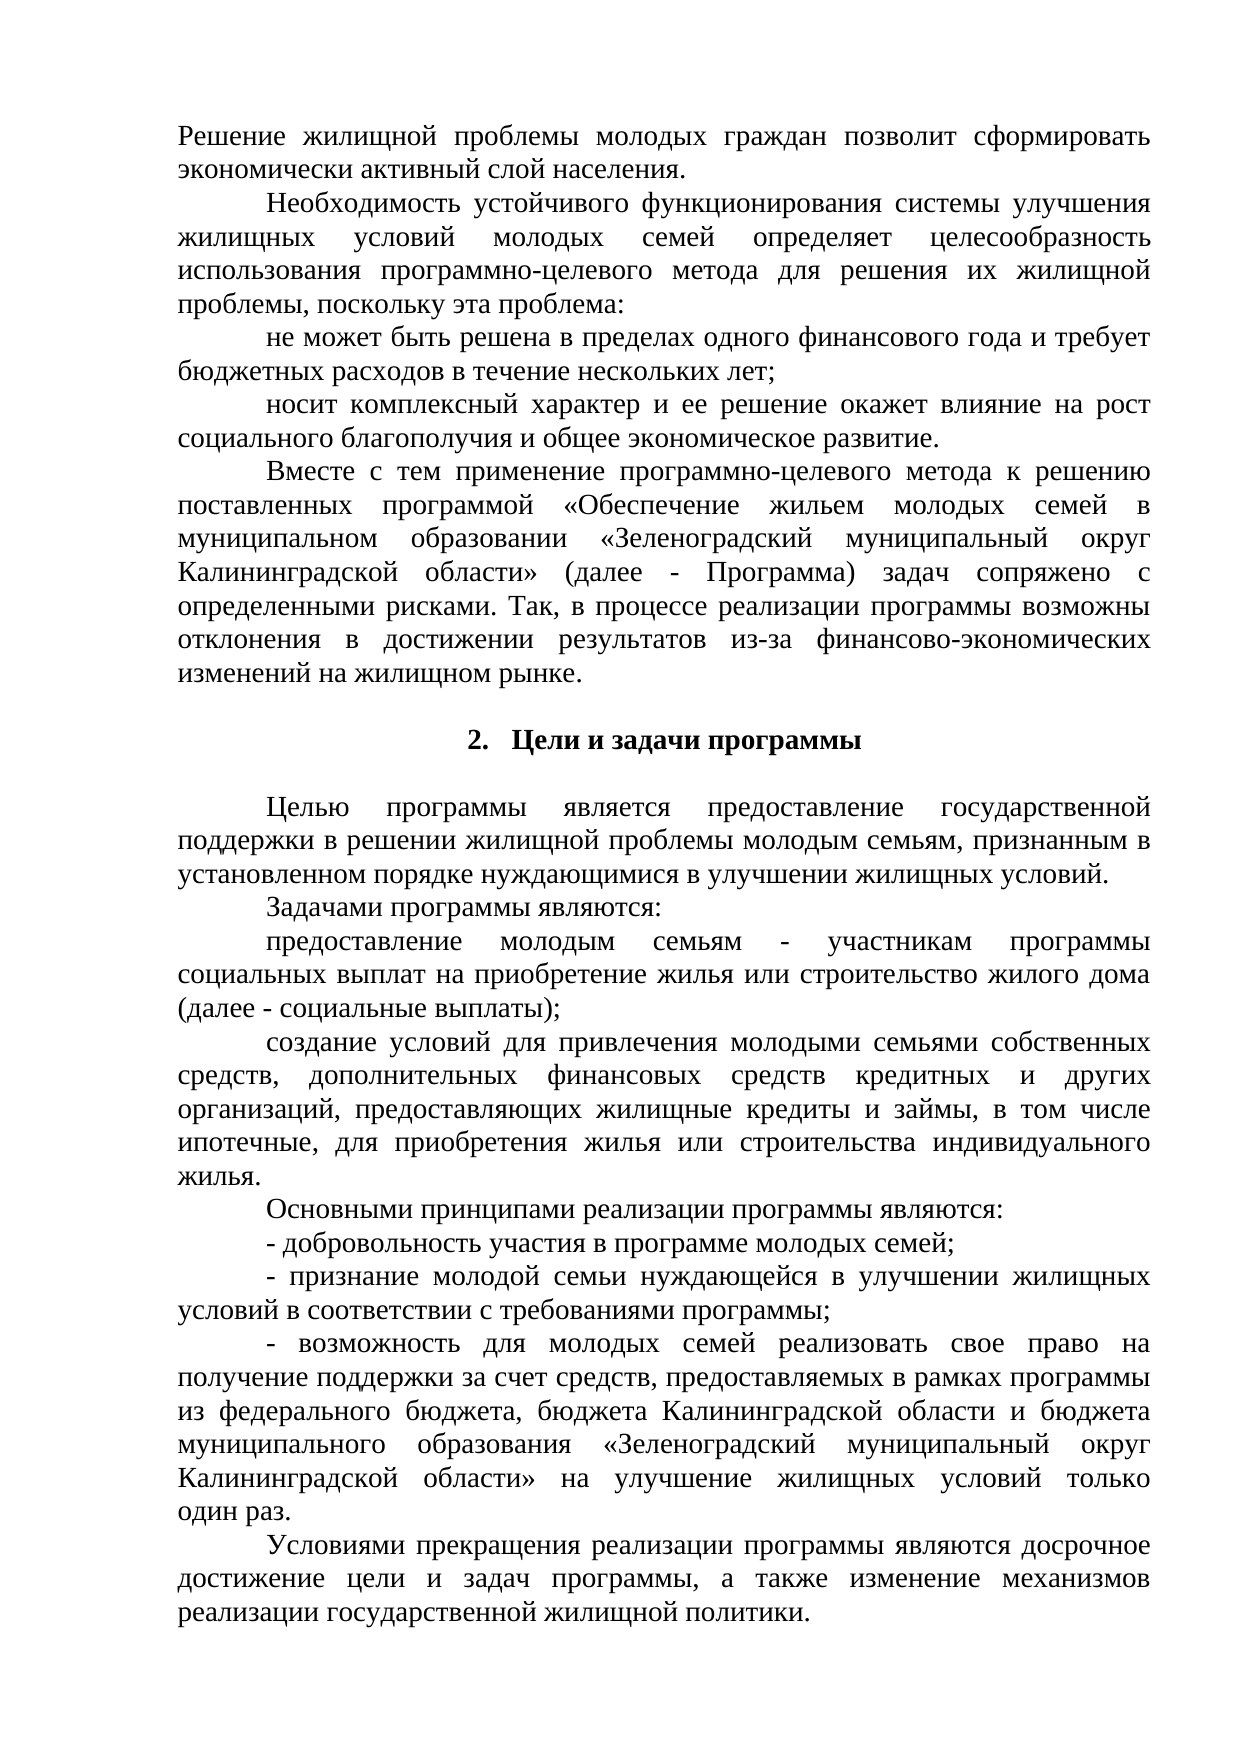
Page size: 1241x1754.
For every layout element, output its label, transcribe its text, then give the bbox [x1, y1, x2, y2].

text носит комплексный характер и ее решение окажет влияние на рост социального благополучия и общее экономическое развитие. [177, 386, 1152, 453]
text Задачами программы являются: [177, 889, 1152, 923]
text - признание молодой семьи нуждающейся в улучшении жилищных условий в соответствии с требованиями программы; [177, 1258, 1152, 1326]
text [177, 118, 1152, 185]
text Основными принципами реализации программы являются: [177, 1191, 1152, 1225]
text - возможность для молодых семей реализовать свое право на получение поддержки за счет средств, предоставляемых в рамках программы из федерального бюджета, бюджета Калининградской области и бюджета муниципального образования «Зеленоградский муниципальный округ Калининградской области» на улучшение жилищных условий только один раз. [177, 1326, 1152, 1527]
text Целью программы является предоставление государственной поддержки в решении жилищной проблемы молодым семьям, признанным в установленном порядке нуждающимися в улучшении жилищных условий. [177, 789, 1152, 889]
text Необходимость устойчивого функционирования системы улучшения жилищных условий молодых семей определяет целесообразность использования программно-целевого метода для решения их жилищной проблемы, поскольку эта проблема: [177, 185, 1152, 319]
text создание условий для привлечения молодыми семьями собственных средств, дополнительных финансовых средств кредитных и других организаций, предоставляющих жилищные кредиты и займы, в том числе ипотечные, для приобретения жилья или строительства индивидуального жилья. [177, 1024, 1152, 1191]
text не может быть решена в пределах одного финансового года и требует бюджетных расходов в течение нескольких лет; [177, 319, 1152, 386]
text Вместе с тем применение программно-целевого метода к решению поставленных программой «Обеспечение жильем молодых семей в муниципальном образовании «Зеленоградский муниципальный округ Калининградской области» (далее - Программа) задач сопряжено с определенными рисками. Так, в процессе реализации программы возможны отклонения в достижении результатов из-за финансово-экономических изменений на жилищном рынке. [177, 453, 1152, 688]
text Условиями прекращения реализации программы являются досрочное достижение цели и задач программы, а также изменение механизмов реализации государственной жилищной политики. [177, 1527, 1152, 1627]
list Цели и задачи программы [177, 722, 1152, 755]
text - добровольность участия в программе молодых семей; [177, 1225, 1152, 1258]
text предоставление молодым семьям - участникам программы социальных выплат на приобретение жилья или строительство жилого дома (далее - социальные выплаты); [177, 923, 1152, 1024]
